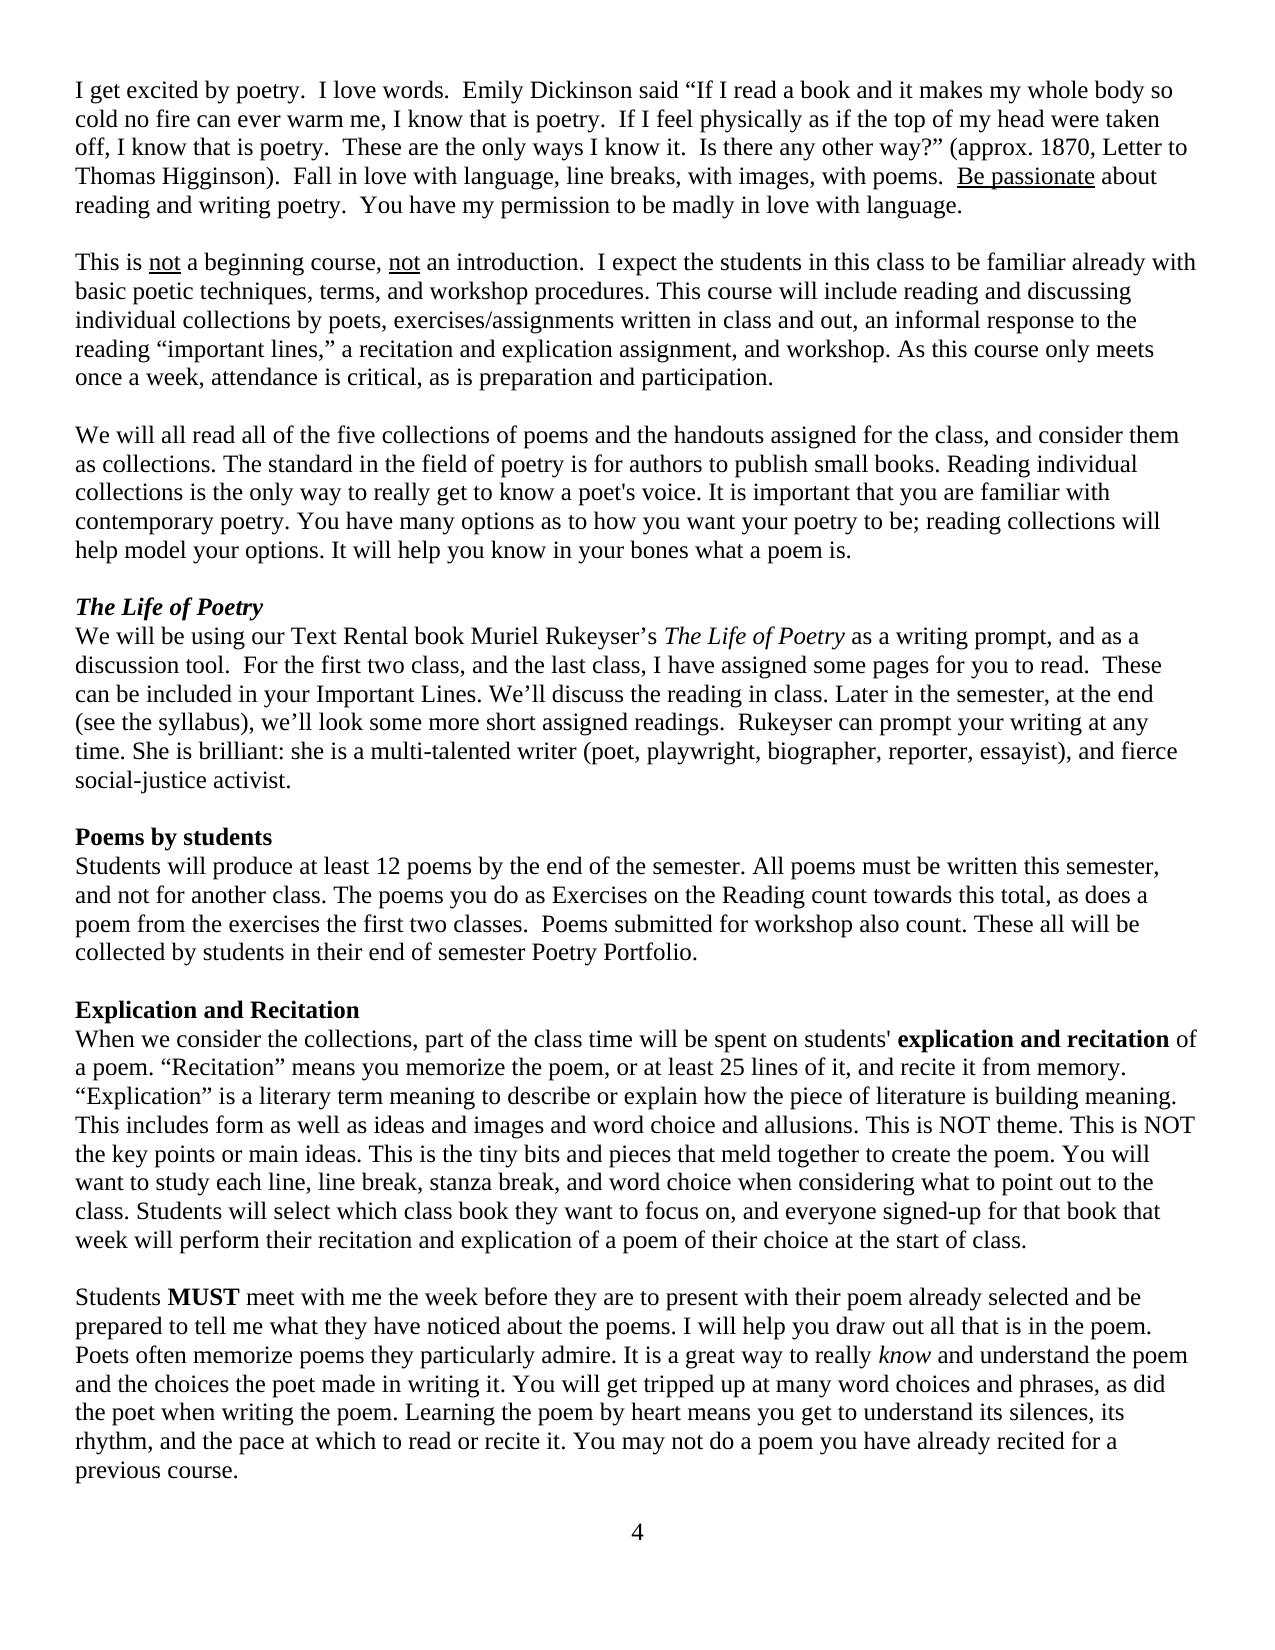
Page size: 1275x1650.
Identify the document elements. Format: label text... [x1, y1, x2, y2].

text When we consider the collections, part of the class time will be spent on students' explication and recitation of a poem. “Recitation” means you memorize the poem, or at least 25 lines of it, and recite it from memory. “Explication” is a literary term meaning to describe or explain how the piece of literature is building meaning. This includes form as well as ideas and images and word choice and allusions. This is NOT theme. This is NOT the key points or main ideas. This is the tiny bits and pieces that meld together to create the poem. You will want to study each line, line break, stanza break, and word choice when considering what to point out to the class. Students will select which class book they want to focus on, and everyone signed-up for that book that week will perform their recitation and explication of a poem of their choice at the start of class. [75, 1024, 1200, 1254]
text We will all read all of the five collections of poems and the handouts assigned for the class, and consider them as collections. The standard in the field of poetry is for authors to publish small books. Reading individual collections is the only way to really get to know a poet's voice. It is important that you are familiar with contemporary poetry. You have many options as to how you want your poetry to be; reading collections will help model your options. It will help you know in your bones what a poem is. [75, 420, 1200, 564]
text Explication and Recitation [75, 995, 1200, 1024]
text The Life of Poetry [75, 592, 1200, 621]
text Students will produce at least 12 poems by the end of the semester. All poems must be written this semester, and not for another class. The poems you do as Exercises on the Reading count towards this total, as does a poem from the exercises the first two classes. Poems submitted for workshop also count. These all will be collected by students in their end of semester Poetry Portfolio. [75, 851, 1200, 966]
text Poems by students [75, 822, 1200, 851]
text I get excited by poetry. I love words. Emily Dickinson said “If I read a book and it makes my whole body so cold no fire can ever warm me, I know that is poetry. If I feel physically as if the top of my head were taken off, I know that is poetry. These are the only ways I know it. Is there any other way?” (approx. 1870, Letter to Thomas Higginson). Fall in love with language, line breaks, with images, with poems. Be passionate about reading and writing poetry. You have my permission to be madly in love with language. [75, 75, 1200, 219]
text Students MUST meet with me the week before they are to present with their poem already selected and be prepared to tell me what they have noticed about the poems. I will help you draw out all that is in the poem. Poets often memorize poems they particularly admire. It is a great way to really know and understand the poem and the choices the poet made in writing it. You will get tripped up at many word choices and phrases, as did the poet when writing the poem. Learning the poem by heart means you get to understand its silences, its rhythm, and the pace at which to read or recite it. You may not do a poem you have already recited for a previous course. [75, 1282, 1200, 1484]
text This is not a beginning course, not an introduction. I expect the students in this class to be familiar already with basic poetic techniques, terms, and workshop procedures. This course will include reading and discussing individual collections by poets, exercises/assignments written in class and out, an informal response to the reading “important lines,” a recitation and explication assignment, and workshop. As this course only meets once a week, attendance is critical, as is preparation and participation. [75, 247, 1200, 391]
text We will be using our Text Rental book Muriel Rukeyser’s The Life of Poetry as a writing prompt, and as a discussion tool. For the first two class, and the last class, I have assigned some pages for you to read. These can be included in your Important Lines. We’ll discuss the reading in class. Later in the semester, at the end (see the syllabus), we’ll look some more short assigned readings. Rukeyser can prompt your writing at any time. She is brilliant: she is a multi-talented writer (poet, playwright, biographer, reporter, essayist), and fierce social-justice activist. [75, 621, 1200, 794]
